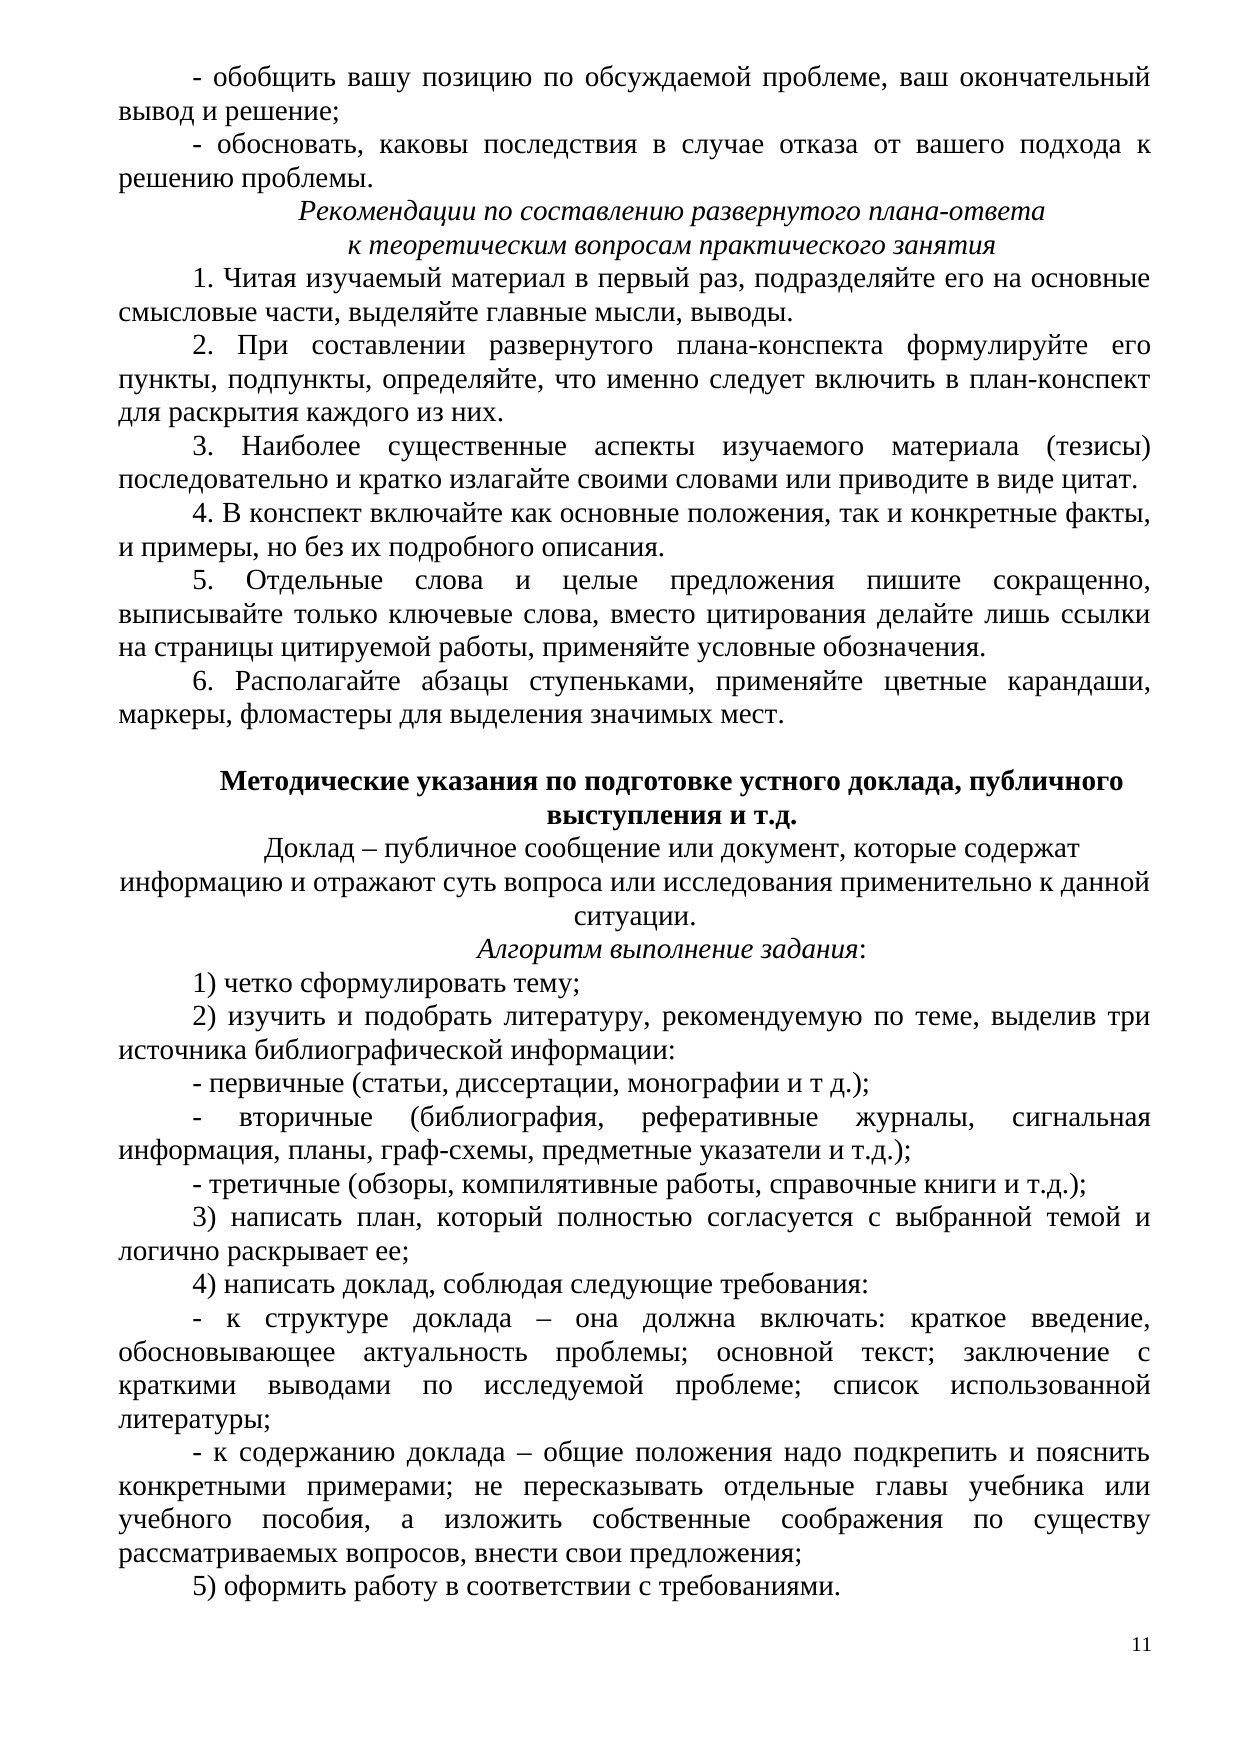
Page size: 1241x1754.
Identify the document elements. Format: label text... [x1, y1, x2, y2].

text 4) написать доклад, соблюдая следующие требования: [118, 1267, 1152, 1300]
text Методические указания по подготовке устного доклада, публичного [118, 763, 1152, 797]
text - первичные (статьи, диссертации, монографии и т д.); [118, 1065, 1152, 1099]
text 3. Наиболее существенные аспекты изучаемого материала (тезисы) последовательно и кратко излагайте своими словами или приводите в виде цитат. [118, 428, 1152, 495]
text - вторичные (библиография, реферативные журналы, сигнальная информация, планы, граф-схемы, предметные указатели и т.д.); [118, 1099, 1152, 1166]
text 5) оформить работу в соответствии с требованиями. [118, 1568, 1152, 1602]
text 3) написать план, который полностью согласуется с выбранной темой и логично раскрывает ее; [118, 1199, 1152, 1267]
text Алгоритм выполнение задания: [118, 931, 1152, 965]
text Доклад – публичное сообщение или документ, которые содержат информацию и отражают суть вопроса или исследования применительно к данной ситуации. [118, 831, 1152, 931]
text - к структуре доклада – она должна включать: краткое введение, обосновывающее актуальность проблемы; основной текст; заключение с краткими выводами по исследуемой проблеме; список использованной литературы; [118, 1300, 1152, 1434]
text 1) четко сформулировать тему; [118, 965, 1152, 998]
text - третичные (обзоры, компилятивные работы, справочные книги и т.д.); [118, 1166, 1152, 1199]
text 2) изучить и подобрать литературу, рекомендуемую по теме, выделив три источника библиографической информации: [118, 998, 1152, 1065]
text - обобщить вашу позицию по обсуждаемой проблеме, ваш окончательный вывод и решение; [118, 59, 1152, 126]
text 1. Читая изучаемый материал в первый раз, подразделяйте его на основные смысловые части, выделяйте главные мысли, выводы. [118, 260, 1152, 327]
text 6. Располагайте абзацы ступеньками, применяйте цветные карандаши, маркеры, фломастеры для выделения значимых мест. [118, 663, 1152, 730]
text к теоретическим вопросам практического занятия [118, 227, 1152, 260]
text 5. Отдельные слова и целые предложения пишите сокращенно, выписывайте только ключевые слова, вместо цитирования делайте лишь ссылки на страницы цитируемой работы, применяйте условные обозначения. [118, 562, 1152, 663]
text 4. В конспект включайте как основные положения, так и конкретные факты, и примеры, но без их подробного описания. [118, 495, 1152, 562]
text 2. При составлении развернутого плана-конспекта формулируйте его пункты, подпункты, определяйте, что именно следует включить в план-конспект для раскрытия каждого из них. [118, 327, 1152, 428]
text - обосновать, каковы последствия в случае отказа от вашего подхода к решению проблемы. [118, 126, 1152, 193]
text Рекомендации по составлению развернутого плана-ответа [118, 193, 1152, 227]
text - к содержанию доклада – общие положения надо подкрепить и пояснить конкретными примерами; не пересказывать отдельные главы учебника или учебного пособия, а изложить собственные соображения по существу рассматриваемых вопросов, внести свои предложения; [118, 1434, 1152, 1568]
text выступления и т.д. [118, 797, 1152, 831]
